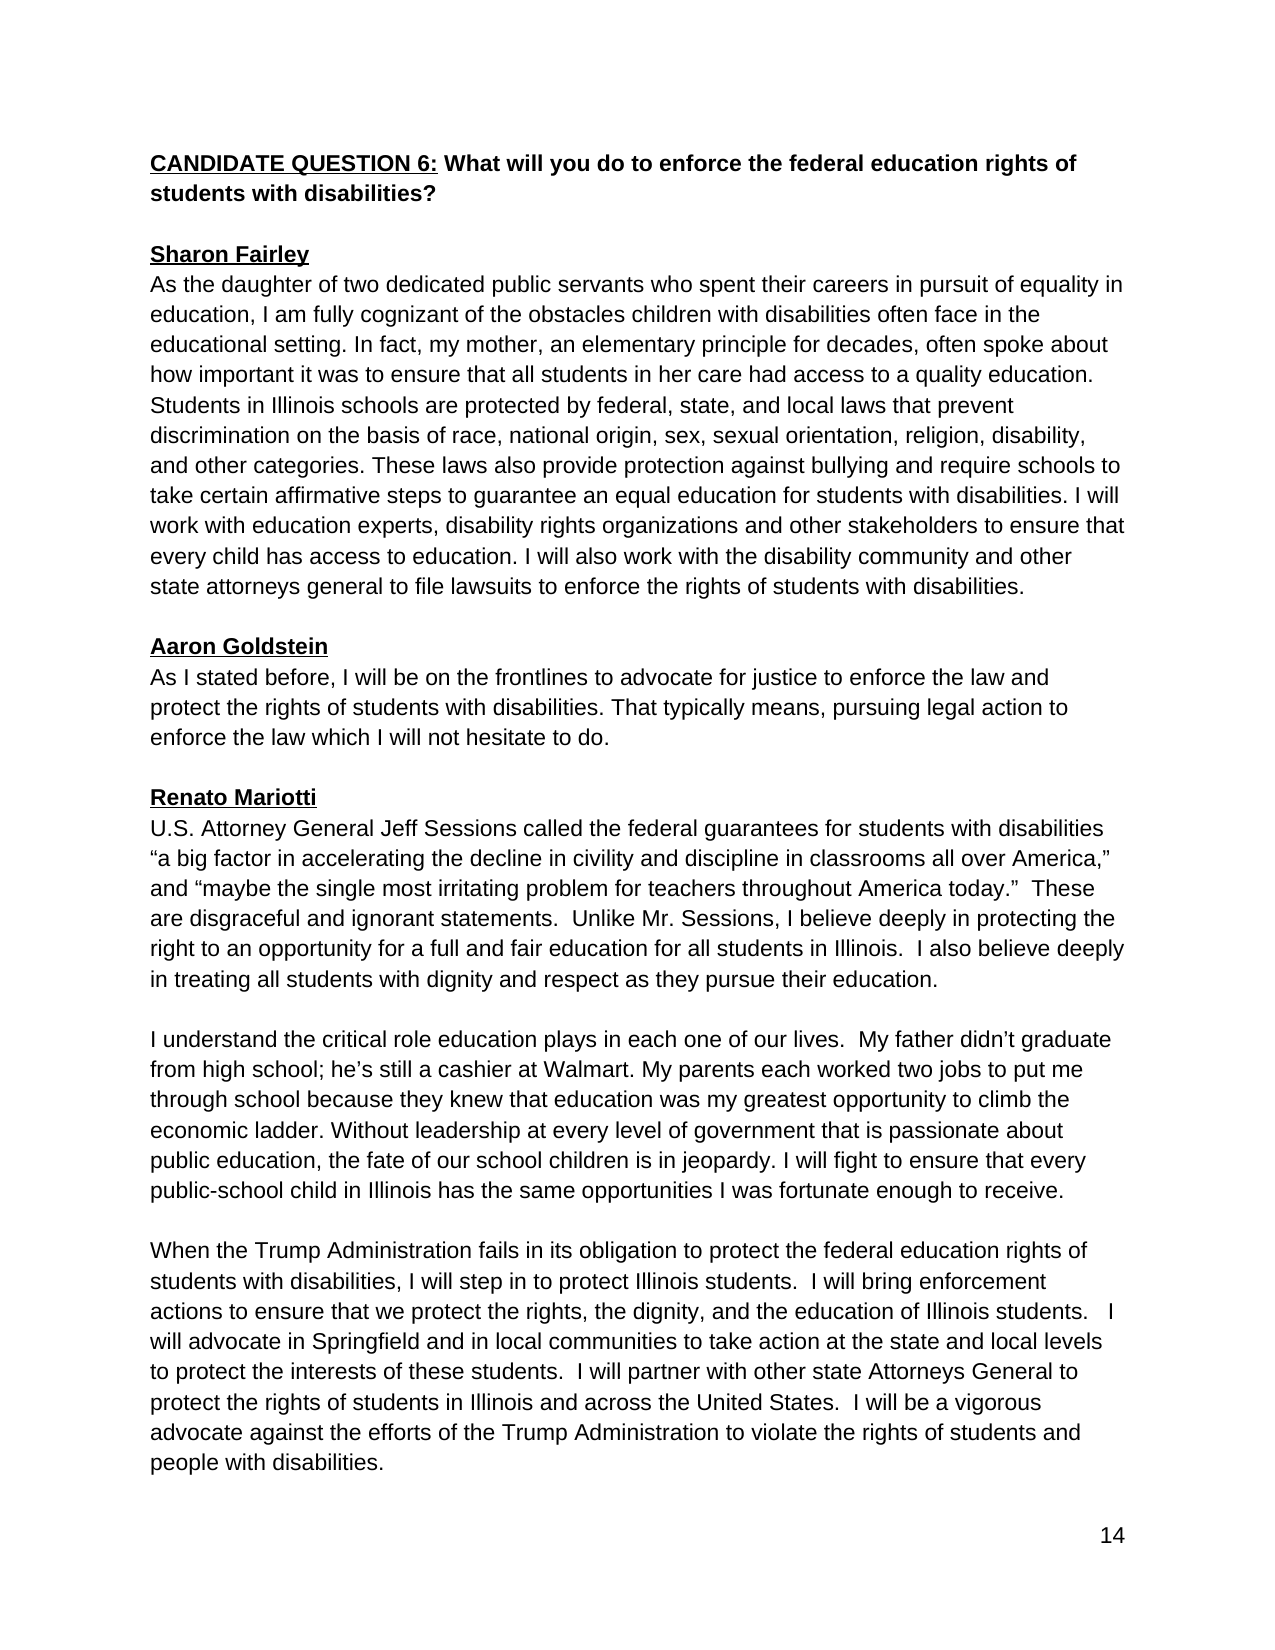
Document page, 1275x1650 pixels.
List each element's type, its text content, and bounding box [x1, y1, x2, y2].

text When the Trump Administration fails in its obligation to protect the federal education rights of students with disabilities, I will step in to protect Illinois students. I will bring enforcement actions to ensure that we protect the rights, the dignity, and the education of Illinois students. I will advocate in Springfield and in local communities to take action at the state and local levels to protect the interests of these students. I will partner with other state Attorneys General to protect the rights of students in Illinois and across the United States. I will be a vigorous advocate against the efforts of the Trump Administration to violate the rights of students and people with disabilities. [150, 1237, 1125, 1475]
text I understand the critical role education plays in each one of our lives. My father didn’t graduate from high school; he’s still a cashier at Walmart. My parents each worked two jobs to put me through school because they knew that education was my greatest opportunity to climb the economic ladder. Without leadership at every level of government that is passionate about public education, the fate of our school children is in jeopardy. I will fight to ensure that every public-school child in Illinois has the same opportunities I was fortunate enough to receive. [150, 1026, 1125, 1203]
text Sharon Fairley [150, 241, 1125, 267]
text U.S. Attorney General Jeff Sessions called the federal guarantees for students with disabilities “a big factor in accelerating the decline in civility and discipline in classrooms all over America,” and “maybe the single most irritating problem for teachers throughout America today.” These are disgraceful and ignorant statements. Unlike Mr. Sessions, I believe deeply in protecting the right to an opportunity for a full and fair education for all students in Illinois. I also believe deeply in treating all students with dignity and respect as they pursue their education. [150, 814, 1125, 992]
text Renato Mariotti [150, 784, 1125, 811]
text As the daughter of two dedicated public servants who spent their careers in pursuit of equality in education, I am fully cognizant of the obstacles children with disabilities often face in the educational setting. In fact, my mother, an elementary principle for decades, often spoke about how important it was to ensure that all students in her care had access to a quality education. Students in Illinois schools are protected by federal, state, and local laws that prevent discrimination on the basis of race, national origin, sex, sexual orientation, religion, disability, and other categories. These laws also provide protection against bullying and require schools to take certain affirmative steps to guarantee an equal education for students with disabilities. I will work with education experts, disability rights organizations and other stakeholders to ensure that every child has access to education. I will also work with the disability community and other state attorneys general to file lawsuits to enforce the rights of students with disabilities. [150, 271, 1125, 599]
text Aaron Goldstein [150, 633, 1125, 660]
text CANDIDATE QUESTION 6: What will you do to enforce the federal education rights of students with disabilities? [150, 150, 1125, 207]
text As I stated before, I will be on the frontlines to advocate for justice to enforce the law and protect the rights of students with disabilities. That typically means, pursuing legal action to enforce the law which I will not hesitate to do. [150, 663, 1125, 750]
